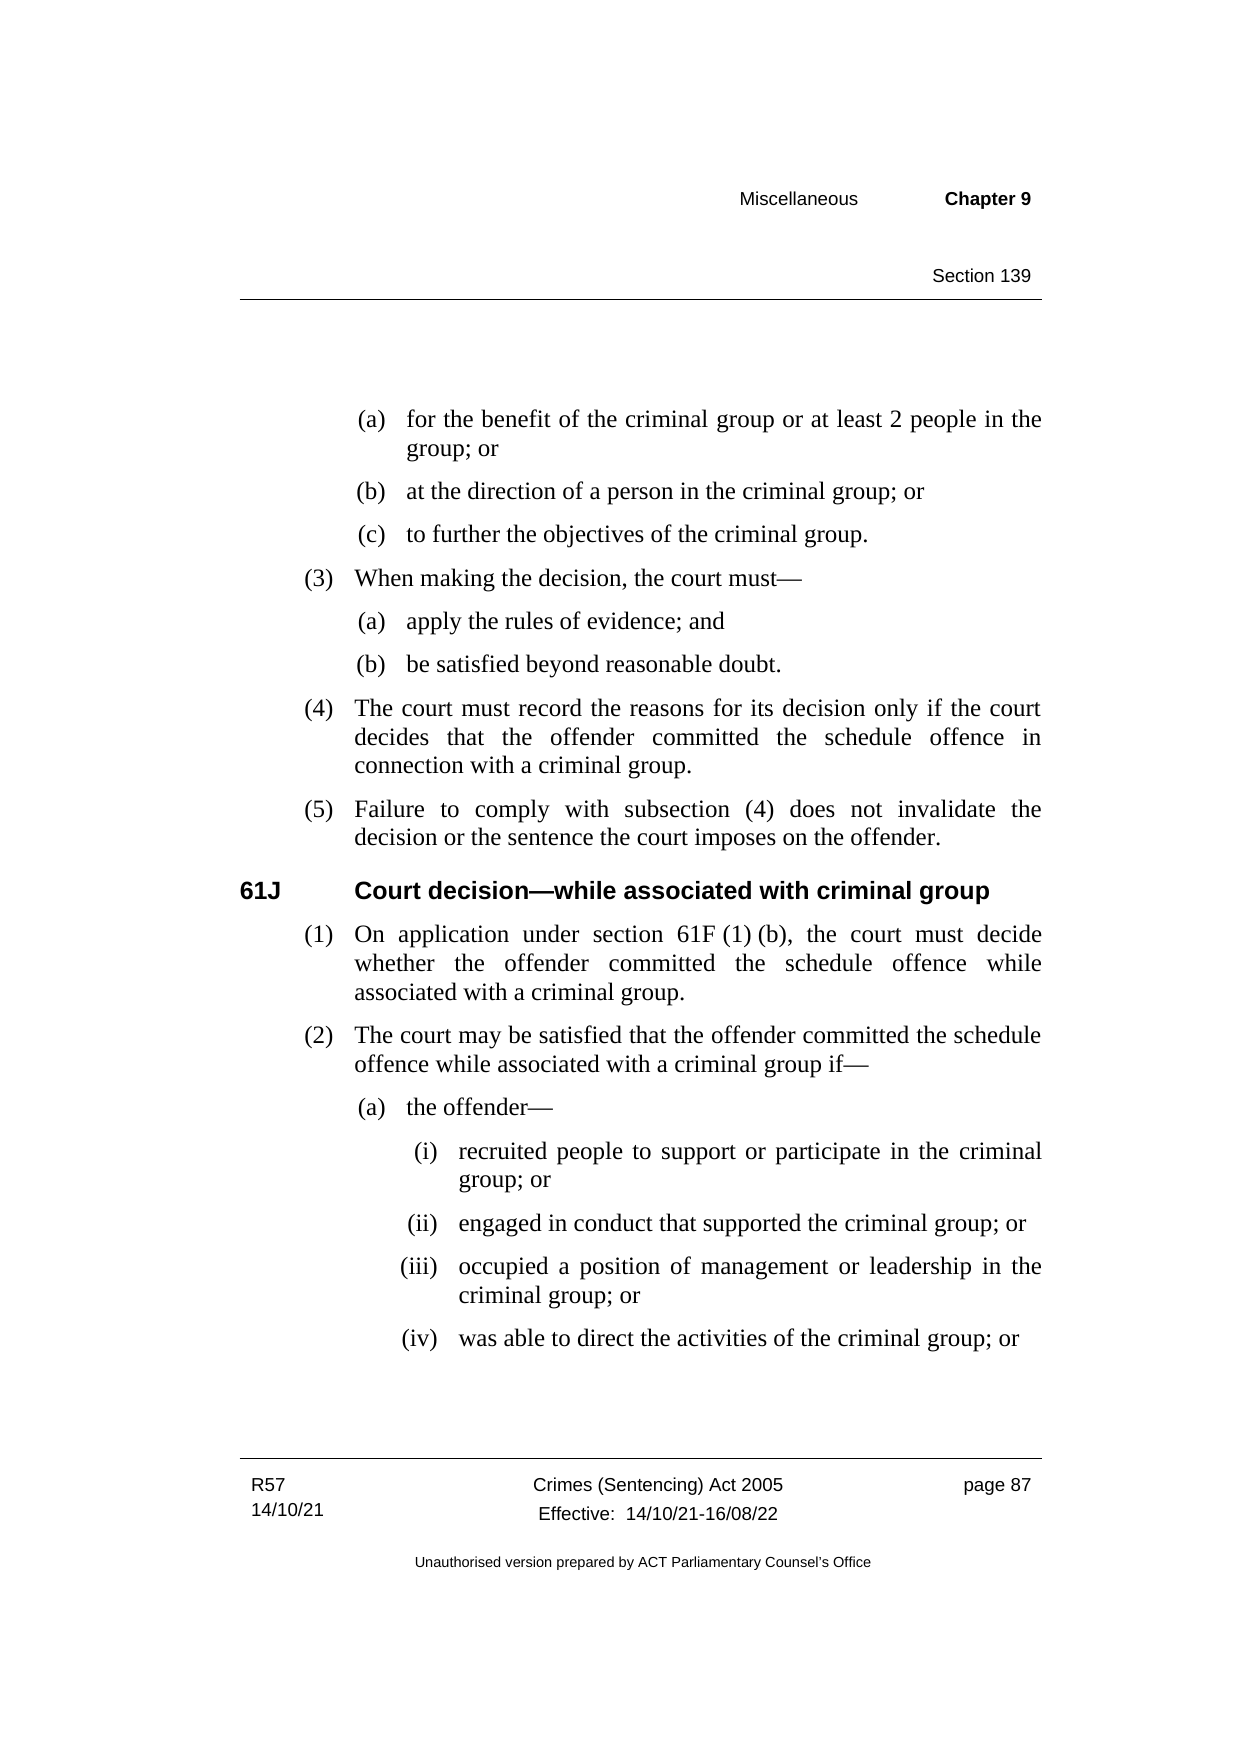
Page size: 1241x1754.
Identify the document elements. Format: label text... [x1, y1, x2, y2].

text (iii) occupied a position of management or leadership in the criminal group; or [239, 1251, 1042, 1309]
text (a) apply the rules of evidence; and [239, 606, 1042, 635]
text (a) for the benefit of the criminal group or at least 2 people in the group; or [239, 404, 1042, 462]
text (b) at the direction of a person in the criminal group; or [239, 476, 1042, 505]
text (5) Failure to comply with subsection (4) does not invalidate the decision or the sentence the court imposes on the offender. [239, 794, 1042, 851]
text (4) The court must record the reasons for its decision only if the court decides that the offender committed the schedule offence in connection with a criminal group. [239, 693, 1042, 779]
text (2) The court may be satisfied that the offender committed the schedule offence while associated with a criminal group if— [239, 1020, 1042, 1078]
text (3) When making the decision, the court must— [239, 563, 1042, 592]
text (c) to further the objectives of the criminal group. [239, 519, 1042, 548]
text (ii) engaged in conduct that supported the criminal group; or [239, 1208, 1042, 1237]
text 61J Court decision—while associated with criminal group [239, 876, 1042, 905]
text (b) be satisfied beyond reasonable doubt. [239, 649, 1042, 678]
text (a) the offender— [239, 1092, 1042, 1121]
text (1) On application under section 61F (1) (b), the court must decide whether the offender committed the schedule offence while associated with a criminal group. [239, 919, 1042, 1006]
text (iv) was able to direct the activities of the criminal group; or [239, 1323, 1042, 1352]
text (i) recruited people to support or participate in the criminal group; or [239, 1136, 1042, 1193]
